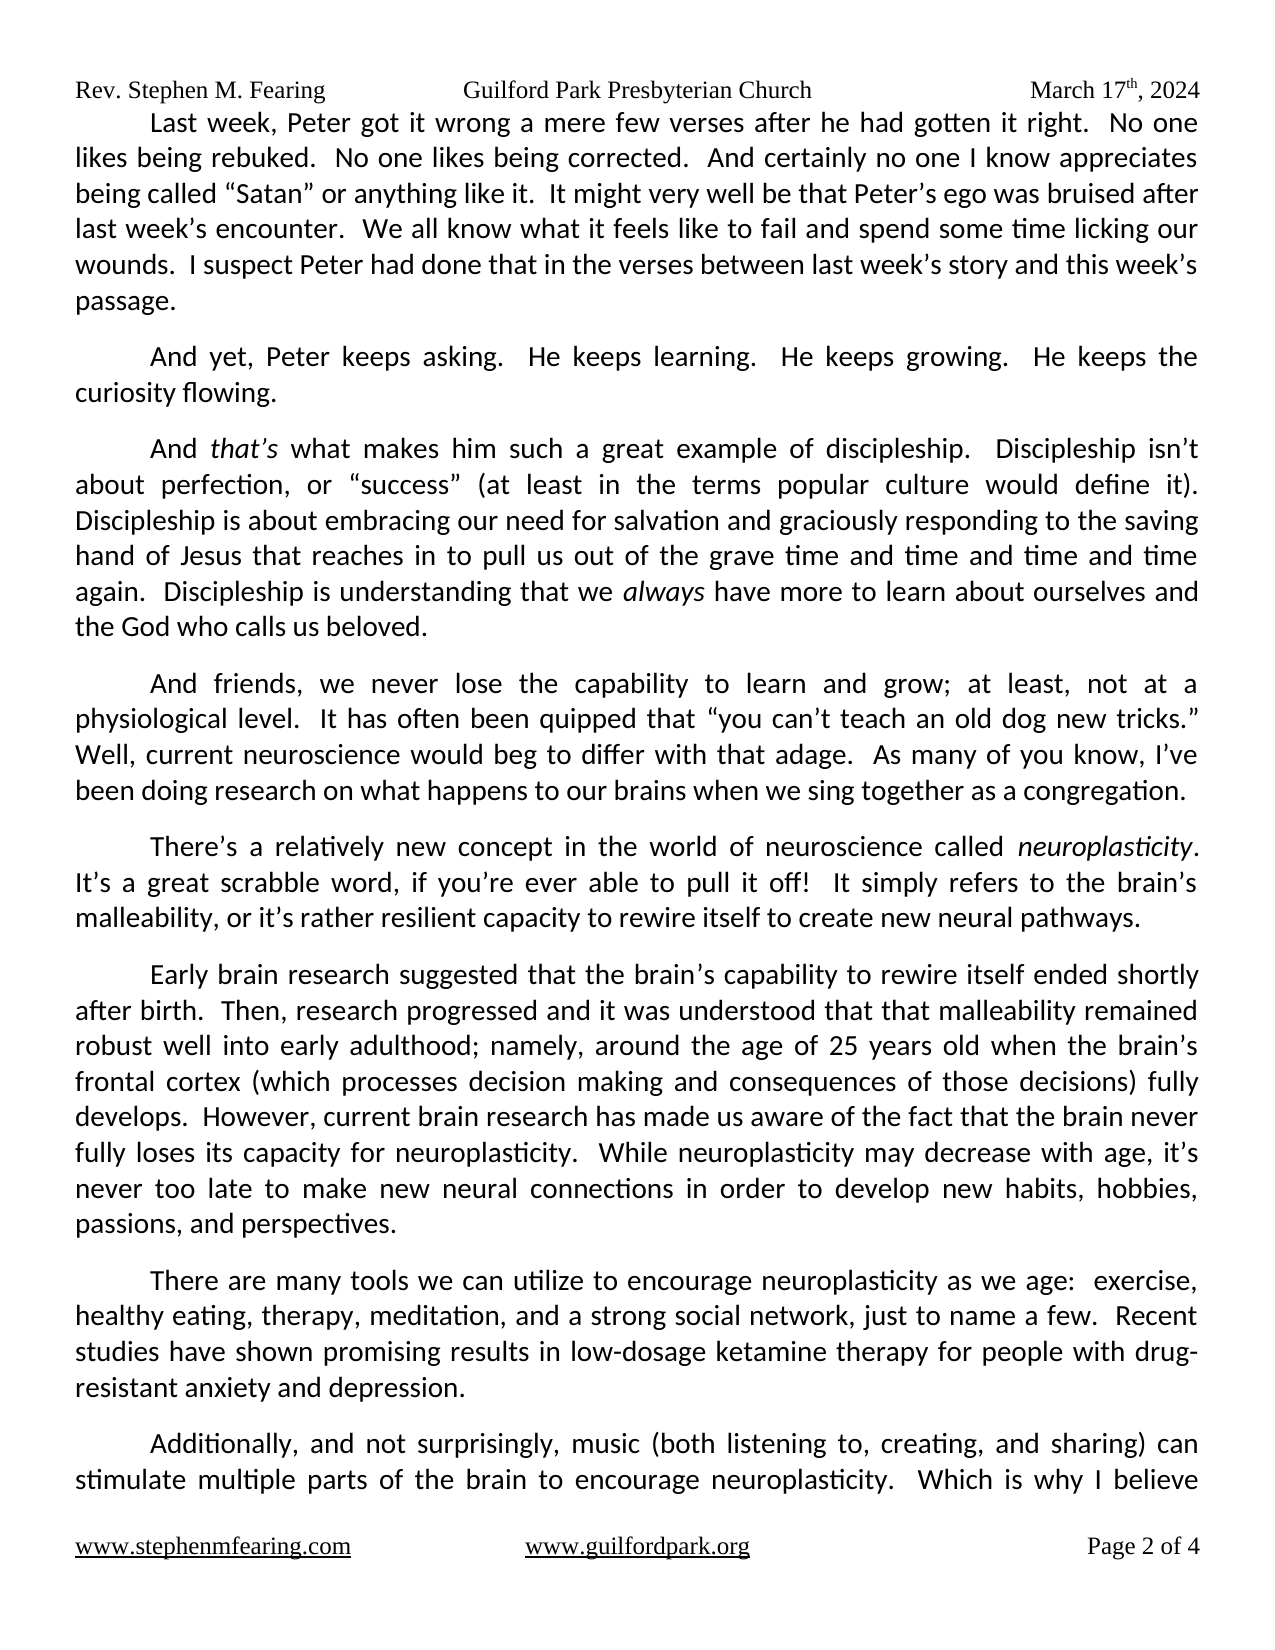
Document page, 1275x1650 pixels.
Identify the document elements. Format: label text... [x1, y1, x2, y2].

text There are many tools we can utilize to encourage neuroplasticity as we age: exercise, healthy eating, therapy, meditation, and a strong social network, just to name a few. Recent studies have shown promising results in low-dosage ketamine therapy for people with drug-resistant anxiety and depression. [75, 1262, 1200, 1404]
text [75, 1425, 1200, 1496]
text And yet, Peter keeps asking. He keeps learning. He keeps growing. He keeps the curiosity flowing. [75, 338, 1200, 409]
text There’s a relatively new concept in the world of neuroscience called neuroplasticity. It’s a great scrabble word, if you’re ever able to pull it off! It simply refers to the brain’s malleability, or it’s rather resilient capacity to rewire itself to create new neural pathways. [75, 828, 1200, 935]
text And that’s what makes him such a great example of discipleship. Discipleship isn’t about perfection, or “success” (at least in the terms popular culture would define it). Discipleship is about embracing our need for salvation and graciously responding to the saving hand of Jesus that reaches in to pull us out of the grave time and time and time and time again. Discipleship is understanding that we always have more to learn about ourselves and the God who calls us beloved. [75, 430, 1200, 644]
text And friends, we never lose the capability to learn and grow; at least, not at a physiological level. It has often been quipped that “you can’t teach an old dog new tricks.” Well, current neuroscience would beg to differ with that adage. As many of you know, I’ve been doing research on what happens to our brains when we sing together as a congregation. [75, 665, 1200, 807]
text Last week, Peter got it wrong a mere few verses after he had gotten it right. No one likes being rebuked. No one likes being corrected. And certainly no one I know appreciates being called “Satan” or anything like it. It might very well be that Peter’s ego was bruised after last week’s encounter. We all know what it feels like to fail and spend some time licking our wounds. I suspect Peter had done that in the verses between last week’s story and this week’s passage. [75, 104, 1200, 317]
text Early brain research suggested that the brain’s capability to rewire itself ended shortly after birth. Then, research progressed and it was understood that that malleability remained robust well into early adulthood; namely, around the age of 25 years old when the brain’s frontal cortex (which processes decision making and consequences of those decisions) fully develops. However, current brain research has made us aware of the fact that the brain never fully loses its capacity for neuroplasticity. While neuroplasticity may decrease with age, it’s never too late to make new neural connections in order to develop new habits, hobbies, passions, and perspectives. [75, 956, 1200, 1241]
